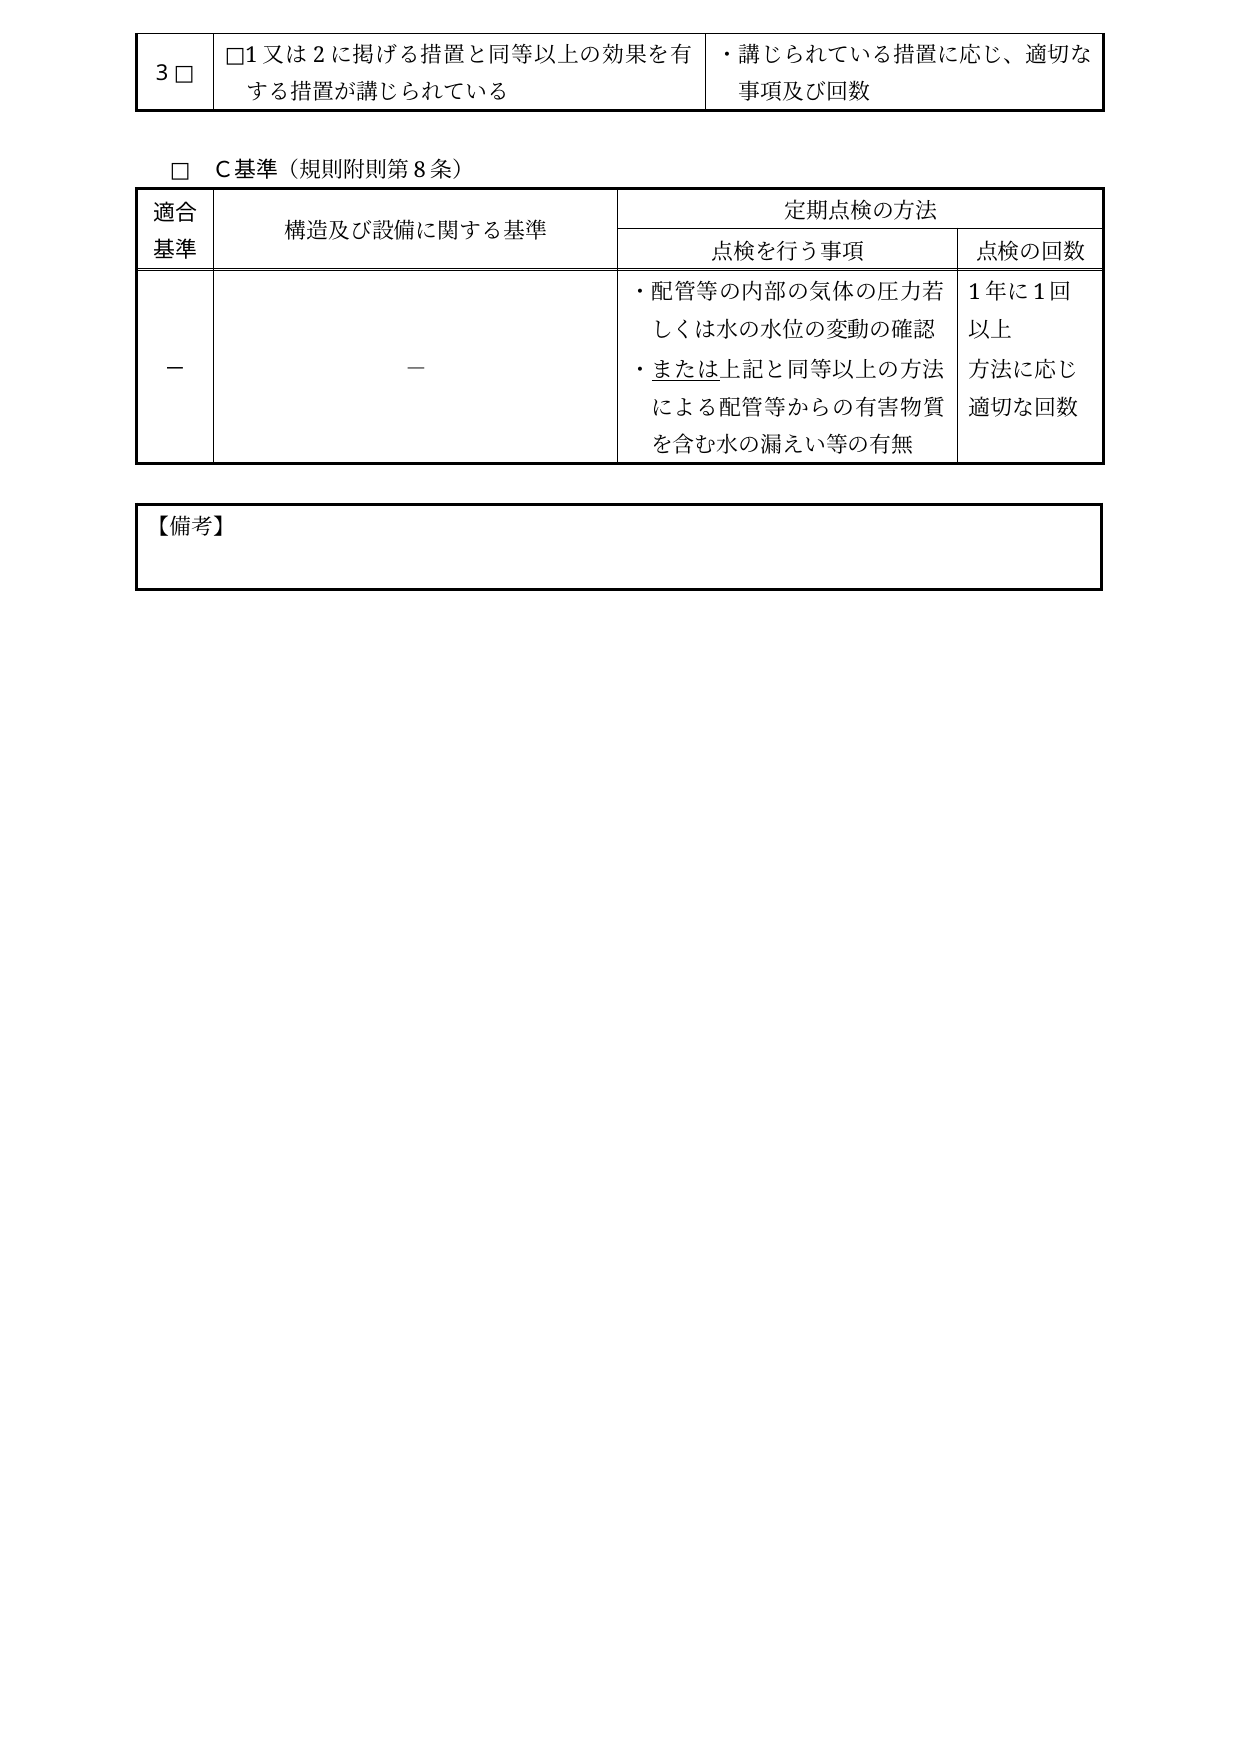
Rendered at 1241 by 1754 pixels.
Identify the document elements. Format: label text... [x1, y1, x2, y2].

table_cell □1又は2に掲げる措置と同等以上の効果を有する措置が講じられている [214, 34, 705, 109]
table_cell － [214, 271, 617, 462]
table_header 適合 基準 [138, 190, 213, 268]
table_cell － [138, 271, 213, 462]
table_header 構造及び設備に関する基準 [214, 190, 617, 268]
table_cell ・講じられている措置に応じ、適切な事項及び回数 [706, 34, 1102, 109]
table_cell ・または上記と同等以上の方法による配管等からの有害物質を含む水の漏えい等の有無 [618, 346, 957, 462]
text □ Ｃ基準（規則附則第8条） [148, 149, 1092, 187]
table_cell 点検を行う事項 [618, 229, 957, 268]
table_cell 1年に1回 以上 [958, 271, 1102, 346]
table_cell 方法に応じ 適切な回数 [958, 346, 1102, 462]
table_cell 3 □ [138, 34, 213, 109]
table_header 定期点検の方法 [618, 190, 1102, 228]
table_cell ・配管等の内部の気体の圧力若しくは水の水位の変動の確認 [618, 271, 957, 346]
table_cell 点検の回数 [958, 229, 1102, 268]
table_header 【備考】 [138, 506, 1100, 588]
